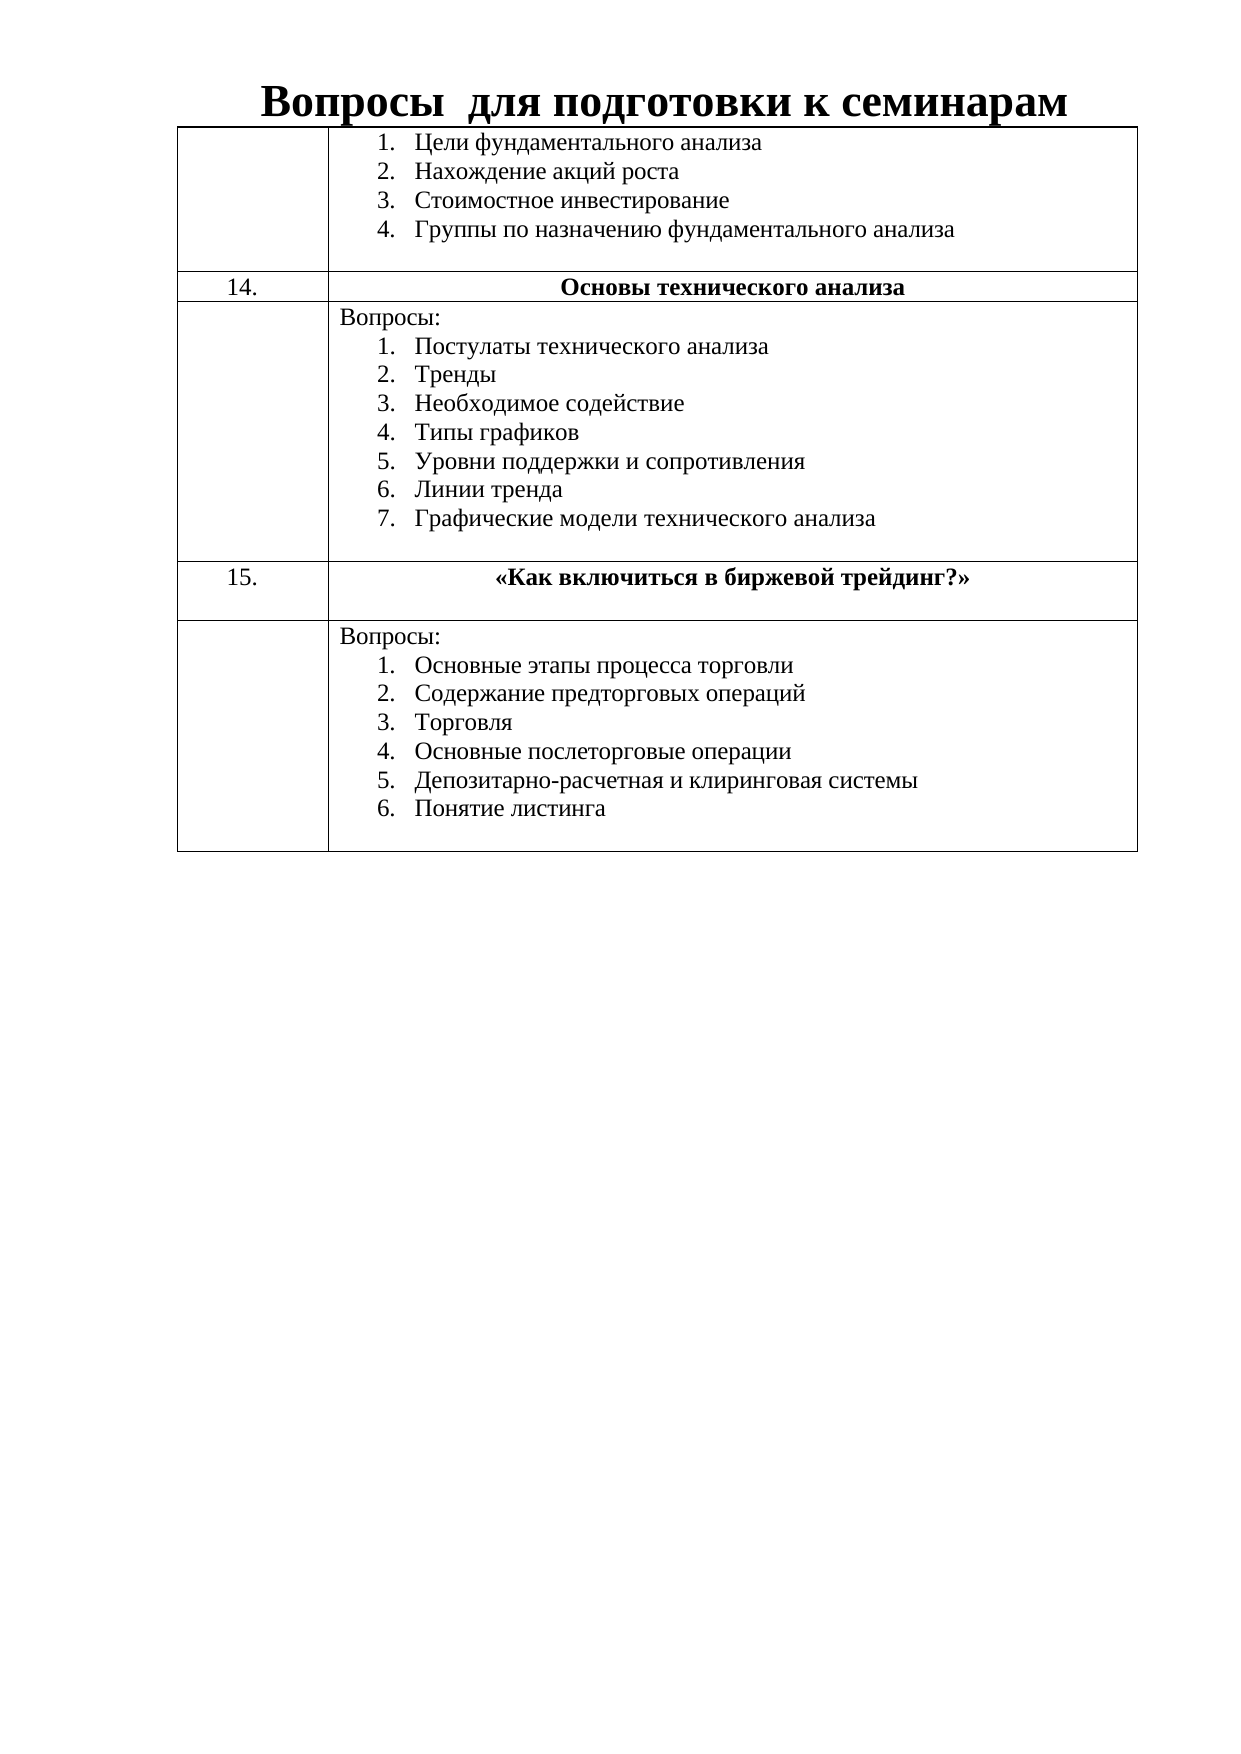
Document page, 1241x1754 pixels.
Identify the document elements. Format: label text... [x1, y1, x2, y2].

table_cell [178, 272, 328, 301]
table_cell «Как включиться в биржевой трейдинг?» [329, 562, 1137, 620]
table_cell Вопросы: Постулаты технического анализа Тренды Необходимое содействие Типы графиков Уровни поддержки и сопротивления Линии тренда Графические модели технического анализа [329, 302, 1137, 561]
table_cell [178, 128, 328, 271]
table_cell [178, 621, 328, 851]
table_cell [329, 128, 1137, 271]
table_cell Основы технического анализа [329, 272, 1137, 301]
table_cell [178, 302, 328, 561]
table_cell Вопросы: Основные этапы процесса торговли Содержание предторговых операций Торговля Основные послеторговые операции Депозитарно-расчетная и клиринговая системы Понятие листинга [329, 621, 1137, 851]
table_cell [178, 562, 328, 620]
